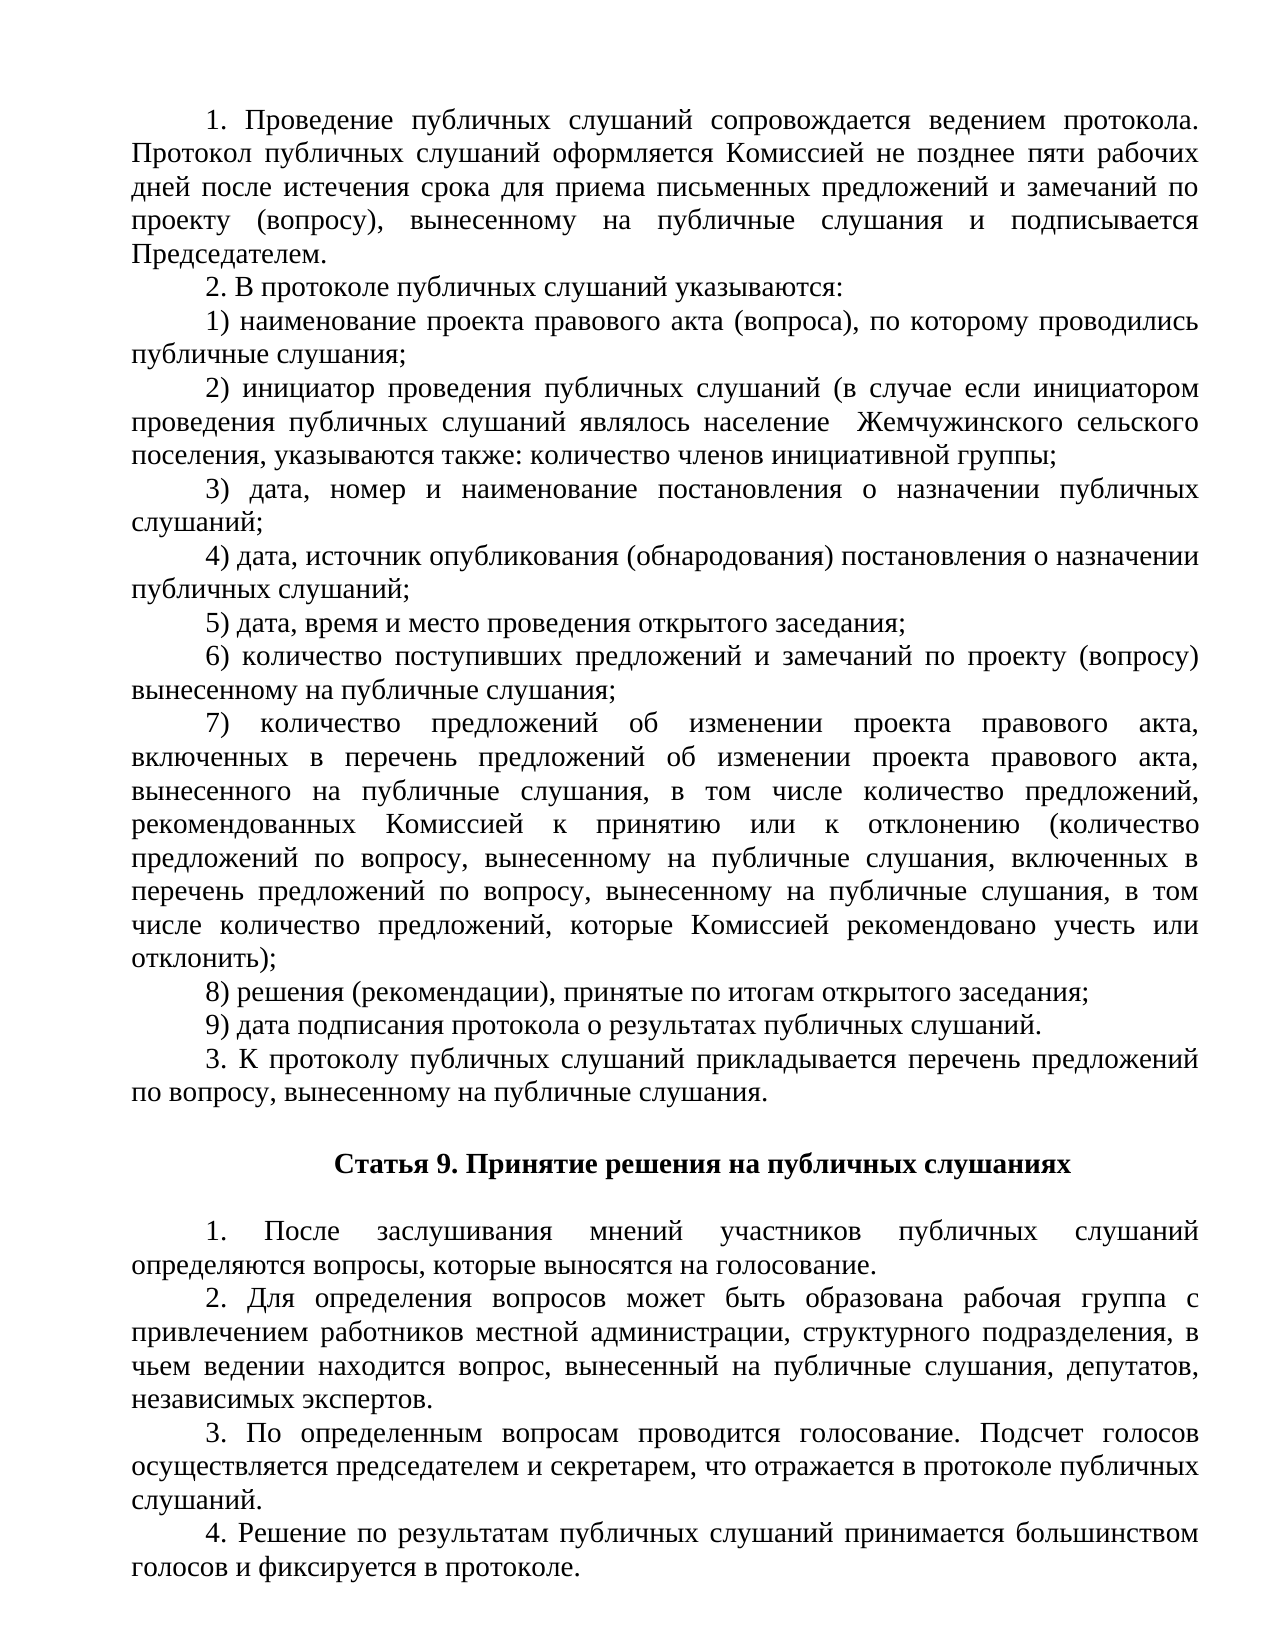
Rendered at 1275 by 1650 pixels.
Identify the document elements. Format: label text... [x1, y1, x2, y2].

text 4) дата, источник опубликования (обнародования) постановления о назначении публичных слушаний; [131, 538, 1200, 605]
text 6) количество поступивших предложений и замечаний по проекту (вопросу) вынесенному на публичные слушания; [131, 638, 1200, 706]
text 2. Для определения вопросов может быть образована рабочая группа с привлечением работников местной администрации, структурного подразделения, в чьем ведении находится вопрос, вынесенный на публичные слушания, депутатов, независимых экспертов. [131, 1281, 1200, 1415]
text 2. В протоколе публичных слушаний указываются: [131, 269, 1200, 303]
text 8) решения (рекомендации), принятые по итогам открытого заседания; [131, 974, 1200, 1007]
text 3) дата, номер и наименование постановления о назначении публичных слушаний; [131, 471, 1200, 538]
text 3. По определенным вопросам проводится голосование. Подсчет голосов осуществляется председателем и секретарем, что отражается в протоколе публичных слушаний. [131, 1415, 1200, 1515]
text 2) инициатор проведения публичных слушаний (в случае если инициатором проведения публичных слушаний являлось население Жемчужинского сельского поселения, указываются также: количество членов инициативной группы; [131, 370, 1200, 471]
text 4. Решение по результатам публичных слушаний принимается большинством голосов и фиксируется в протоколе. [131, 1515, 1200, 1582]
text 1) наименование проекта правового акта (вопроса), по которому проводились публичные слушания; [131, 303, 1200, 370]
text 5) дата, время и место проведения открытого заседания; [131, 605, 1200, 638]
text 1. Проведение публичных слушаний сопровождается ведением протокола. Протокол публичных слушаний оформляется Комиссией не позднее пяти рабочих дней после истечения срока для приема письменных предложений и замечаний по проекту (вопросу), вынесенному на публичные слушания и подписывается Председателем. [131, 102, 1200, 269]
text 9) дата подписания протокола о результатах публичных слушаний. [131, 1007, 1200, 1041]
text Статья 9. Принятие решения на публичных слушаниях [131, 1146, 1200, 1180]
text 3. К протоколу публичных слушаний прикладывается перечень предложений по вопросу, вынесенному на публичные слушания. [131, 1041, 1200, 1108]
text 7) количество предложений об изменении проекта правового акта, включенных в перечень предложений об изменении проекта правового акта, вынесенного на публичные слушания, в том числе количество предложений, рекомендованных Комиссией к принятию или к отклонению (количество предложений по вопросу, вынесенному на публичные слушания, включенных в перечень предложений по вопросу, вынесенному на публичные слушания, в том числе количество предложений, которые Комиссией рекомендовано учесть или отклонить); [131, 706, 1200, 974]
text 1. После заслушивания мнений участников публичных слушаний определяются вопросы, которые выносятся на голосование. [131, 1213, 1200, 1281]
